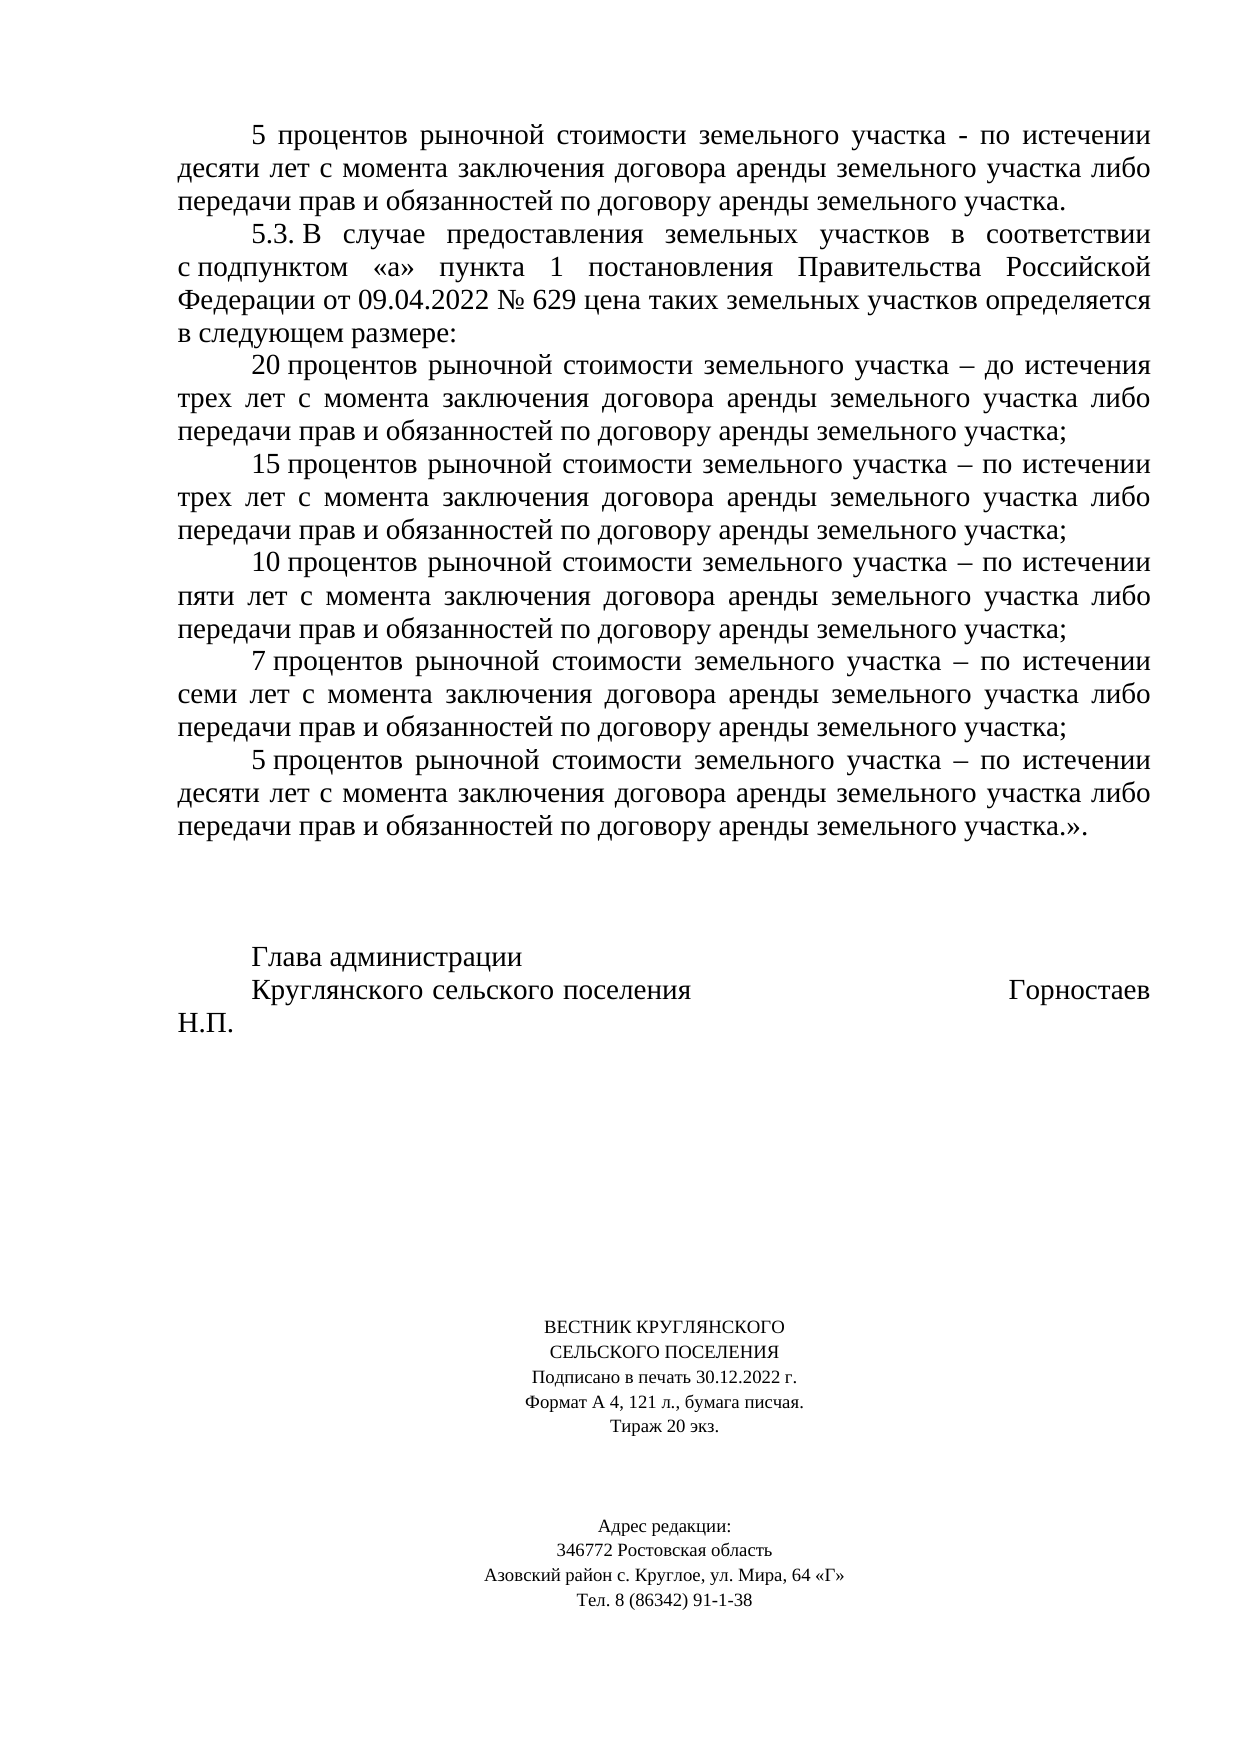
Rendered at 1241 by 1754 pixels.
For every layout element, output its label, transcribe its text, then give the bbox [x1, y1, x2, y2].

text СЕЛЬСКОГО ПОСЕЛЕНИЯ [177, 1341, 1152, 1363]
text 7 процентов рыночной стоимости земельного участка – по истечении семи лет с момента заключения договора аренды земельного участка либо передачи прав и обязанностей по договору аренды земельного участка; [177, 644, 1152, 743]
text Тел. 8 (86342) 91-1-38 [177, 1589, 1152, 1611]
text 346772 Ростовская область [177, 1539, 1152, 1561]
text Азовский район с. Круглое, ул. Мира, 64 «Г» [177, 1564, 1152, 1586]
text Адрес редакции: [177, 1514, 1152, 1536]
text 5 процентов рыночной стоимости земельного участка – по истечении десяти лет с момента заключения договора аренды земельного участка либо передачи прав и обязанностей по договору аренды земельного участка.». [177, 743, 1152, 842]
text 5 процентов рыночной стоимости земельного участка - по истечении десяти лет с момента заключения договора аренды земельного участка либо передачи прав и обязанностей по договору аренды земельного участка. [177, 118, 1152, 217]
text Круглянского сельского поселения Горностаев Н.П. [177, 973, 1152, 1038]
text Глава администрации [177, 940, 1152, 973]
text 15 процентов рыночной стоимости земельного участка – по истечении трех лет с момента заключения договора аренды земельного участка либо передачи прав и обязанностей по договору аренды земельного участка; [177, 447, 1152, 546]
text ВЕСТНИК КРУГЛЯНСКОГО [177, 1316, 1152, 1338]
text Подписано в печать 30.12.2022 г. [177, 1366, 1152, 1387]
text 20 процентов рыночной стоимости земельного участка – до истечения трех лет с момента заключения договора аренды земельного участка либо передачи прав и обязанностей по договору аренды земельного участка; [177, 348, 1152, 447]
text Тираж 20 экз. [177, 1415, 1152, 1437]
text 5.3. В случае предоставления земельных участков в соответствии с подпунктом «а» пункта 1 постановления Правительства Российской Федерации от 09.04.2022 № 629 цена таких земельных участков определяется в следующем размере: [177, 217, 1152, 348]
text 10 процентов рыночной стоимости земельного участка – по истечении пяти лет с момента заключения договора аренды земельного участка либо передачи прав и обязанностей по договору аренды земельного участка; [177, 546, 1152, 644]
text Формат А 4, 121 л., бумага писчая. [177, 1391, 1152, 1412]
